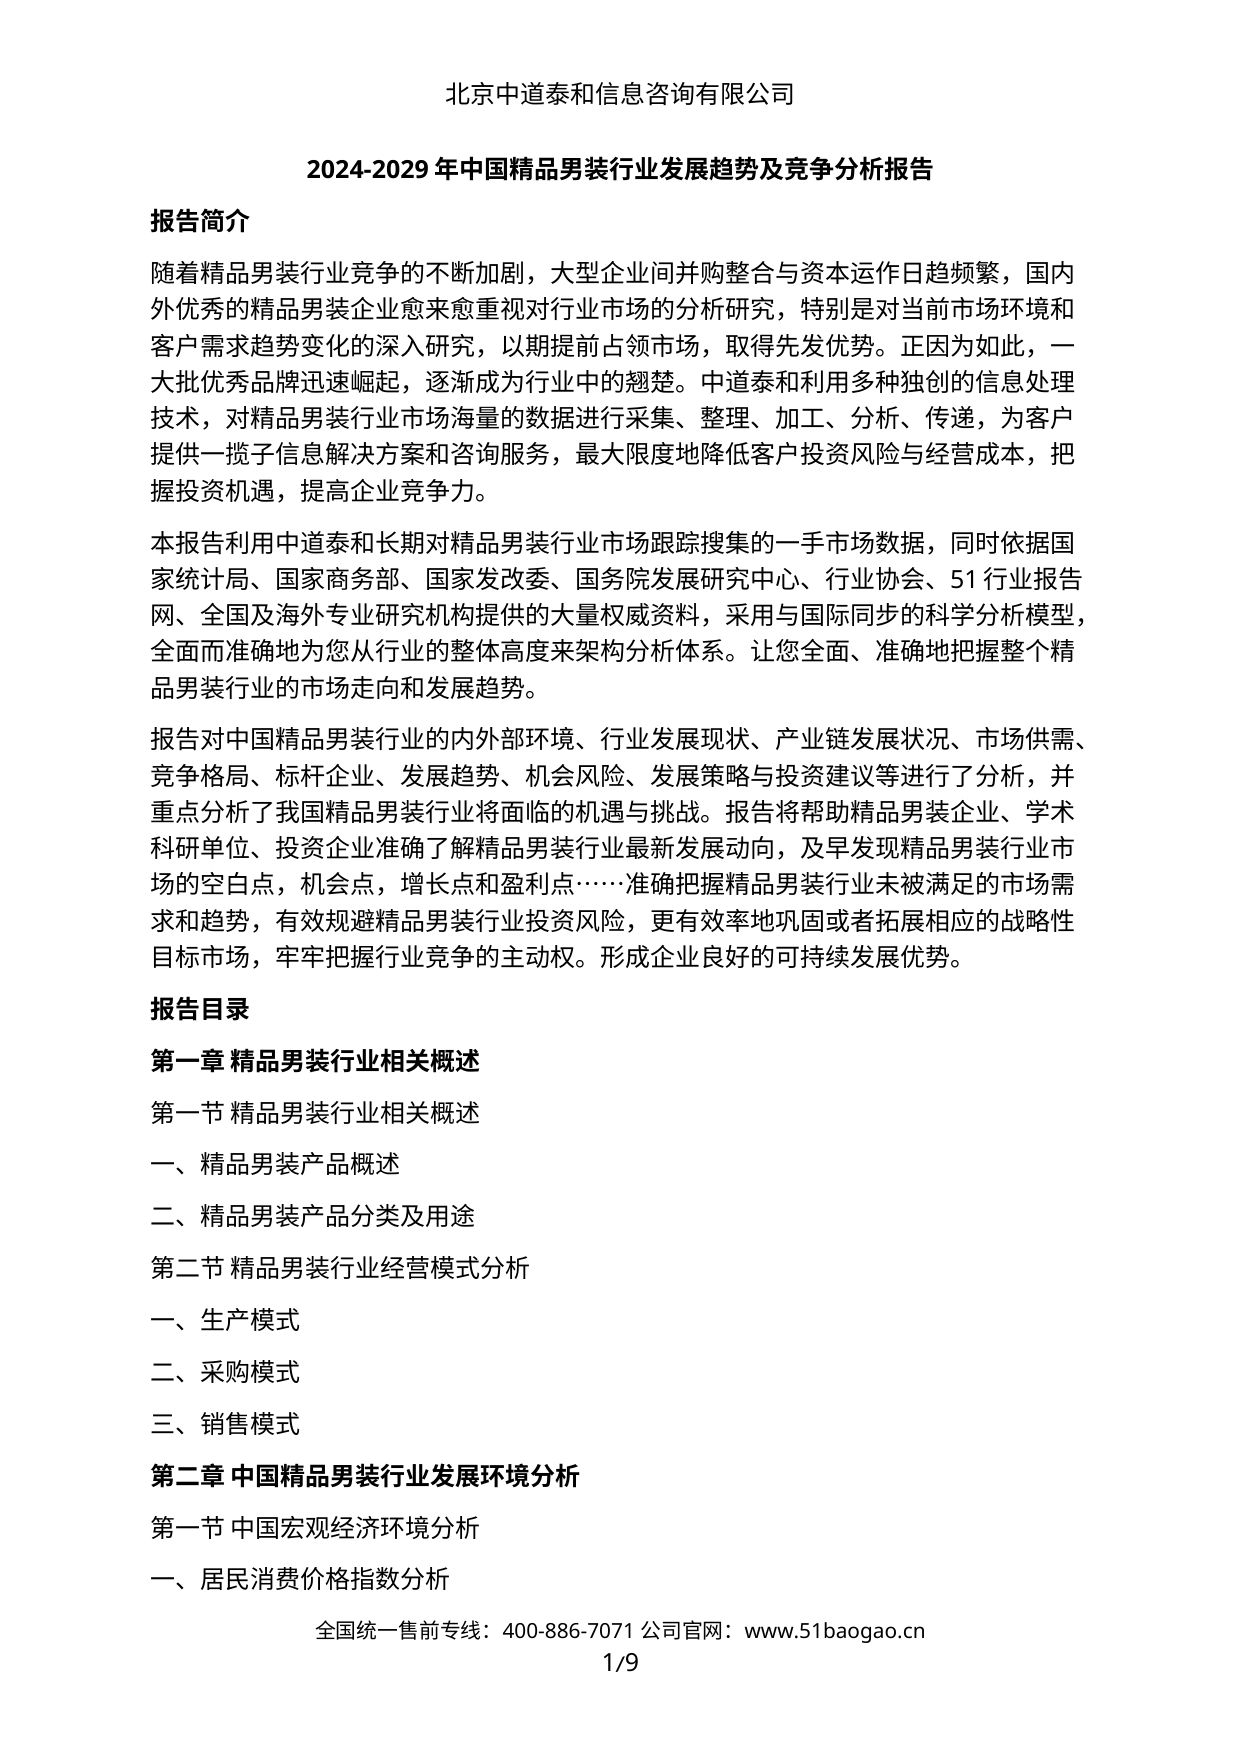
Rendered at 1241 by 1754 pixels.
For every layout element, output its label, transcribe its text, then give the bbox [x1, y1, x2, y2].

text 二、采购模式 [150, 1352, 1090, 1389]
text 二、精品男装产品分类及用途 [150, 1197, 1090, 1233]
text 第一章 精品男装行业相关概述 [150, 1041, 1090, 1077]
text 第一节 精品男装行业相关概述 [150, 1093, 1090, 1129]
text 一、精品男装产品概述 [150, 1145, 1090, 1181]
text 本报告利用中道泰和长期对精品男装行业市场跟踪搜集的一手市场数据，同时依据国家统计局、国家商务部、国家发改委、国务院发展研究中心、行业协会、51行业报告网、全国及海外专业研究机构提供的大量权威资料，采用与国际同步的科学分析模型，全面而准确地为您从行业的整体高度来架构分析体系。让您全面、准确地把握整个精品男装行业的市场走向和发展趋势。 [150, 523, 1090, 704]
text 随着精品男装行业竞争的不断加剧，大型企业间并购整合与资本运作日趋频繁，国内外优秀的精品男装企业愈来愈重视对行业市场的分析研究，特别是对当前市场环境和客户需求趋势变化的深入研究，以期提前占领市场，取得先发优势。正因为如此，一大批优秀品牌迅速崛起，逐渐成为行业中的翘楚。中道泰和利用多种独创的信息处理技术，对精品男装行业市场海量的数据进行采集、整理、加工、分析、传递，为客户提供一揽子信息解决方案和咨询服务，最大限度地降低客户投资风险与经营成本，把握投资机遇，提高企业竞争力。 [150, 254, 1090, 507]
text 三、销售模式 [150, 1404, 1090, 1441]
text 一、生产模式 [150, 1301, 1090, 1337]
text 2024-2029年中国精品男装行业发展趋势及竞争分析报告 [150, 150, 1090, 186]
text 第一节 中国宏观经济环境分析 [150, 1508, 1090, 1544]
text 报告目录 [150, 989, 1090, 1026]
text 第二节 精品男装行业经营模式分析 [150, 1249, 1090, 1285]
text 报告简介 [150, 202, 1090, 238]
text 一、居民消费价格指数分析 [150, 1560, 1090, 1596]
text 第二章 中国精品男装行业发展环境分析 [150, 1456, 1090, 1492]
text 报告对中国精品男装行业的内外部环境、行业发展现状、产业链发展状况、市场供需、竞争格局、标杆企业、发展趋势、机会风险、发展策略与投资建议等进行了分析，并重点分析了我国精品男装行业将面临的机遇与挑战。报告将帮助精品男装企业、学术科研单位、投资企业准确了解精品男装行业最新发展动向，及早发现精品男装行业市场的空白点，机会点，增长点和盈利点……准确把握精品男装行业未被满足的市场需求和趋势，有效规避精品男装行业投资风险，更有效率地巩固或者拓展相应的战略性目标市场，牢牢把握行业竞争的主动权。形成企业良好的可持续发展优势。 [150, 720, 1090, 974]
